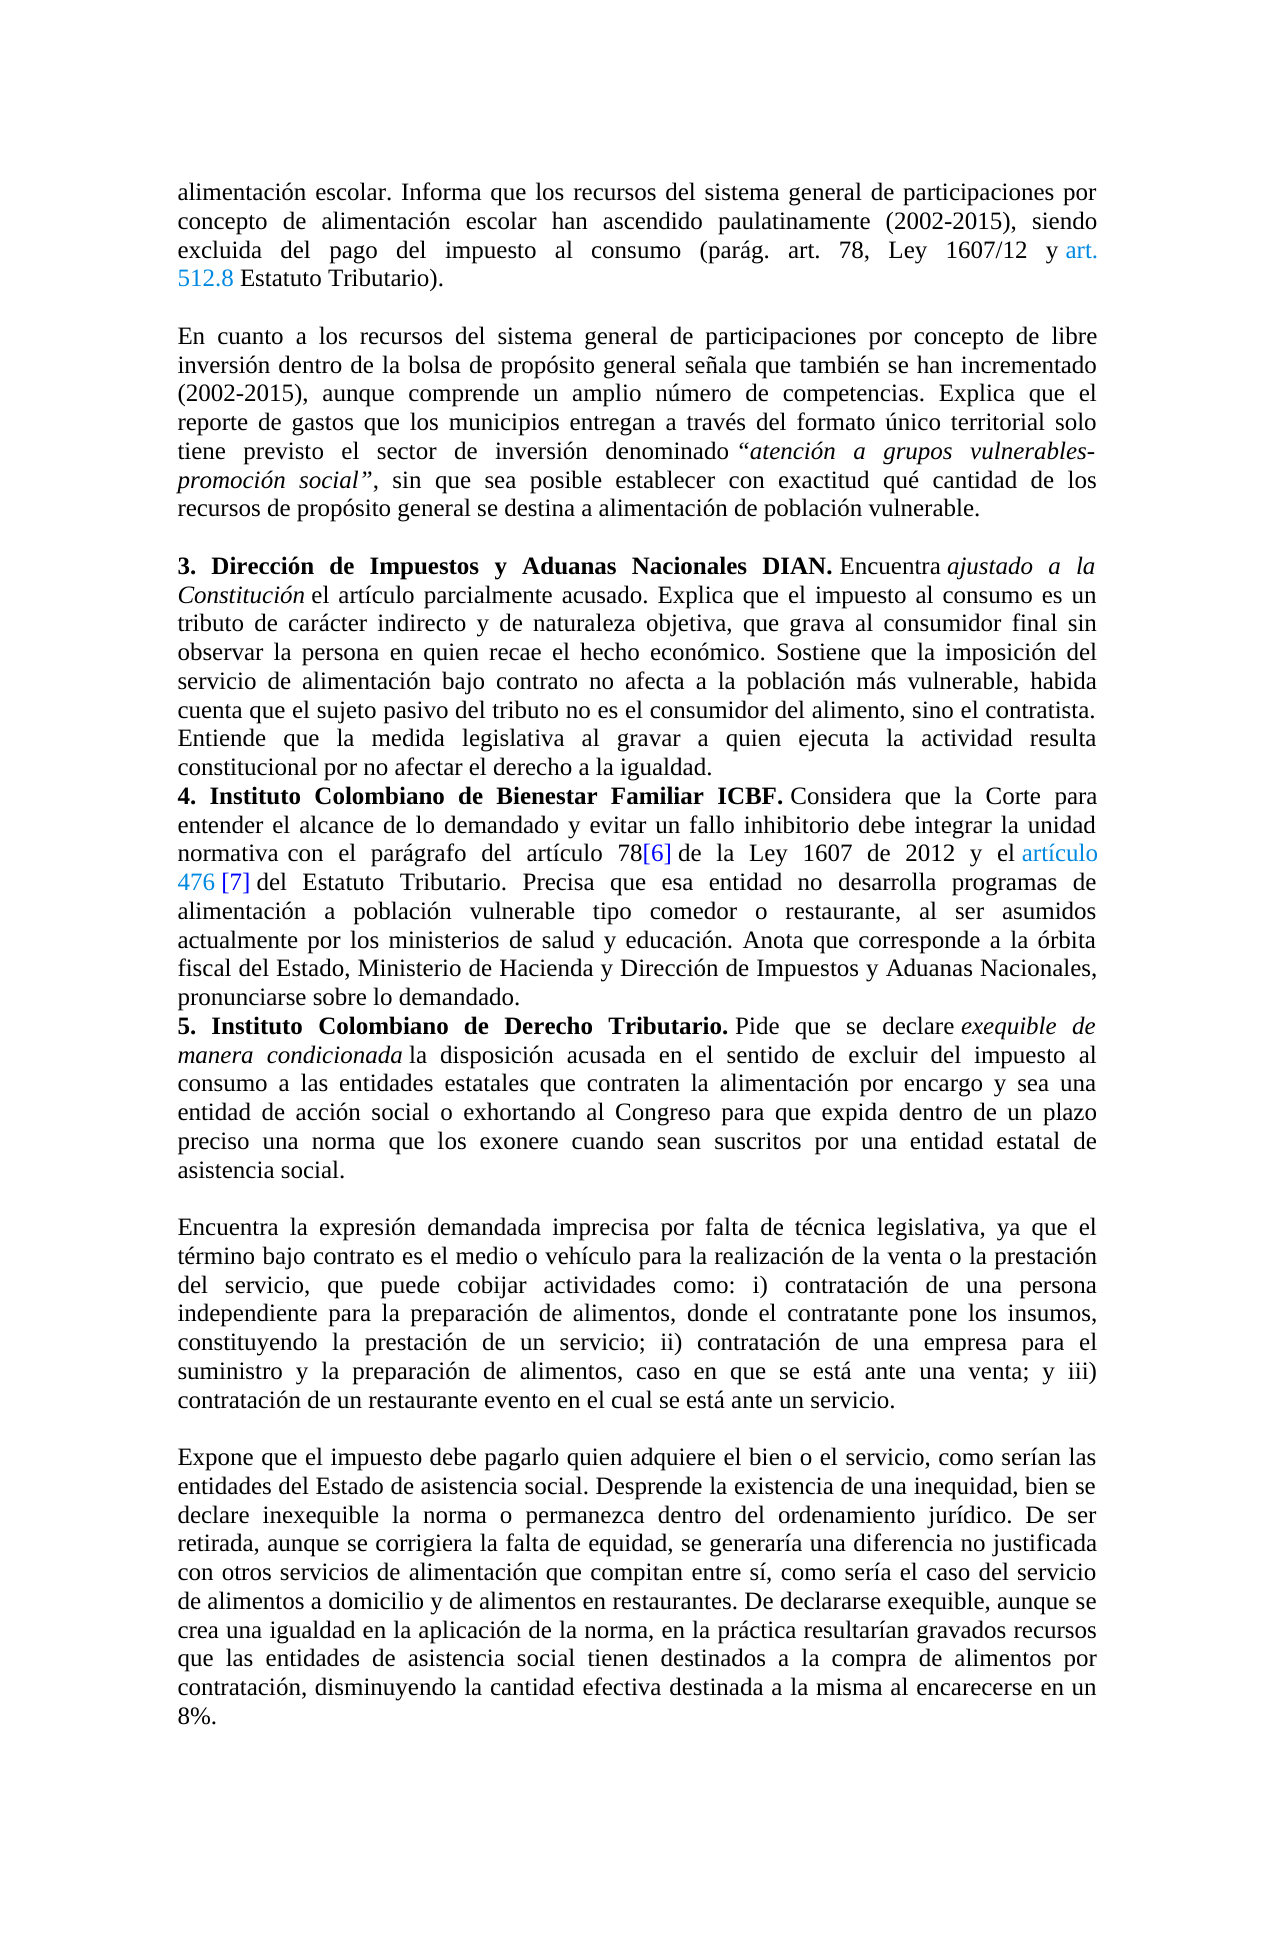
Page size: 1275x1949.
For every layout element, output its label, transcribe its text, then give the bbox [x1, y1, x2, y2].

text 3. Dirección de Impuestos y Aduanas Nacionales DIAN. Encuentra ajustado a la Constitución el artículo parcialmente acusado. Explica que el impuesto al consumo es un tributo de carácter indirecto y de naturaleza objetiva, que grava al consumidor final sin observar la persona en quien recae el hecho económico. Sostiene que la imposición del servicio de alimentación bajo contrato no afecta a la población más vulnerable, habida cuenta que el sujeto pasivo del tributo no es el consumidor del alimento, sino el contratista. Entiende que la medida legislativa al gravar a quien ejecuta la actividad resulta constitucional por no afectar el derecho a la igualdad. [177, 551, 1098, 781]
text Encuentra la expresión demandada imprecisa por falta de técnica legislativa, ya que el término bajo contrato es el medio o vehículo para la realización de la venta o la prestación del servicio, que puede cobijar actividades como: i) contratación de una persona independiente para la preparación de alimentos, donde el contratante pone los insumos, constituyendo la prestación de un servicio; ii) contratación de una empresa para el suministro y la preparación de alimentos, caso en que se está ante una venta; y iii) contratación de un restaurante evento en el cual se está ante un servicio. [177, 1212, 1098, 1413]
text En cuanto a los recursos del sistema general de participaciones por concepto de libre inversión dentro de la bolsa de propósito general señala que también se han incrementado (2002-2015), aunque comprende un amplio número de competencias. Explica que el reporte de gastos que los municipios entregan a través del formato único territorial solo tiene previsto el sector de inversión denominado “atención a grupos vulnerables-promoción social”, sin que sea posible establecer con exactitud qué cantidad de los recursos de propósito general se destina a alimentación de población vulnerable. [177, 321, 1098, 522]
text 4. Instituto Colombiano de Bienestar Familiar ICBF. Considera que la Corte para entender el alcance de lo demandado y evitar un fallo inhibitorio debe integrar la unidad normativa con el parágrafo del artículo 78[6] de la Ley 1607 de 2012 y el artículo 476 [7] del Estatuto Tributario. Precisa que esa entidad no desarrolla programas de alimentación a población vulnerable tipo comedor o restaurante, al ser asumidos actualmente por los ministerios de salud y educación. Anota que corresponde a la órbita fiscal del Estado, Ministerio de Hacienda y Dirección de Impuestos y Aduanas Nacionales, pronunciarse sobre lo demandado. [177, 781, 1098, 1011]
text 5. Instituto Colombiano de Derecho Tributario. Pide que se declare exequible de manera condicionada la disposición acusada en el sentido de excluir del impuesto al consumo a las entidades estatales que contraten la alimentación por encargo y sea una entidad de acción social o exhortando al Congreso para que expida dentro de un plazo preciso una norma que los exonere cuando sean suscritos por una entidad estatal de asistencia social. [177, 1011, 1098, 1183]
text Expone que el impuesto debe pagarlo quien adquiere el bien o el servicio, como serían las entidades del Estado de asistencia social. Desprende la existencia de una inequidad, bien se declare inexequible la norma o permanezca dentro del ordenamiento jurídico. De ser retirada, aunque se corrigiera la falta de equidad, se generaría una diferencia no justificada con otros servicios de alimentación que compitan entre sí, como sería el caso del servicio de alimentos a domicilio y de alimentos en restaurantes. De declararse exequible, aunque se crea una igualdad en la aplicación de la norma, en la práctica resultarían gravados recursos que las entidades de asistencia social tienen destinados a la compra de alimentos por contratación, disminuyendo la cantidad efectiva destinada a la misma al encarecerse en un 8%. [177, 1442, 1098, 1730]
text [177, 177, 1098, 292]
